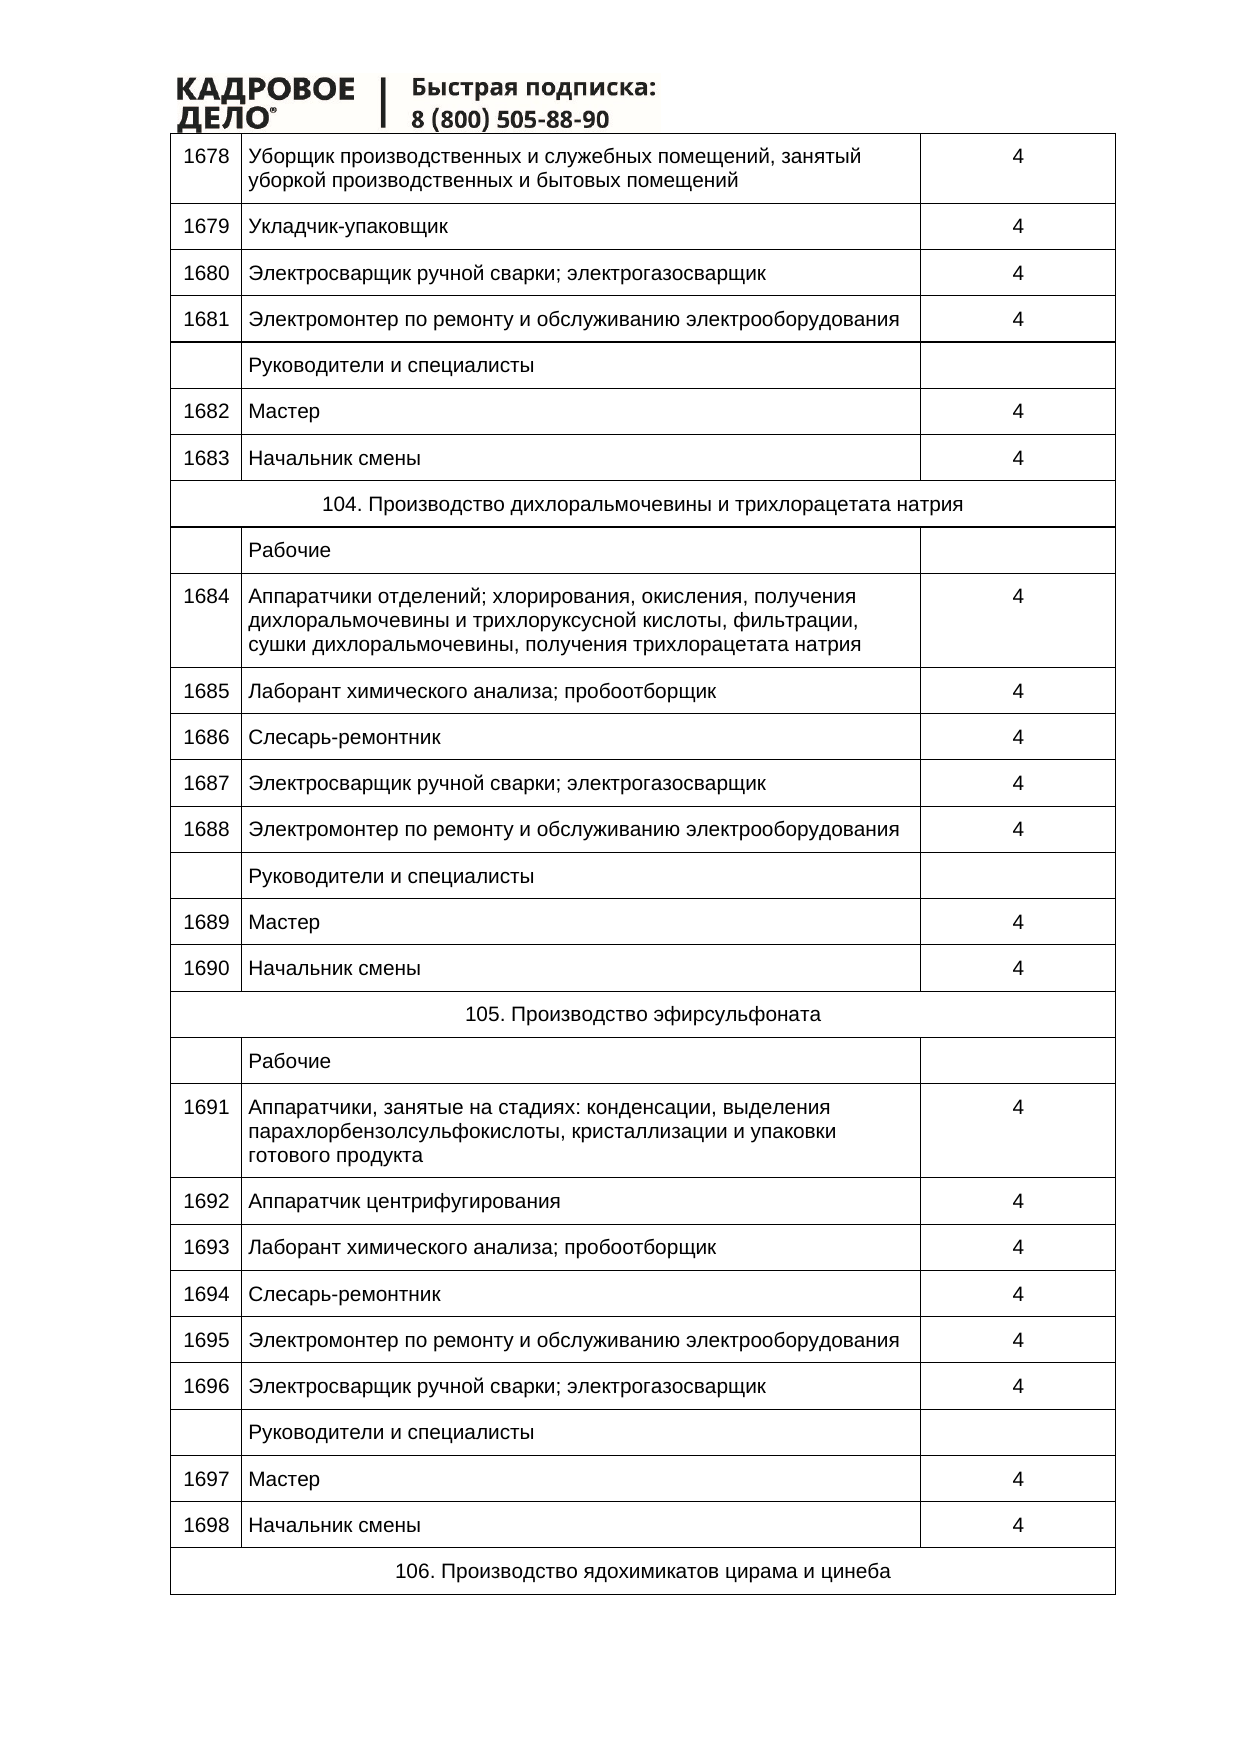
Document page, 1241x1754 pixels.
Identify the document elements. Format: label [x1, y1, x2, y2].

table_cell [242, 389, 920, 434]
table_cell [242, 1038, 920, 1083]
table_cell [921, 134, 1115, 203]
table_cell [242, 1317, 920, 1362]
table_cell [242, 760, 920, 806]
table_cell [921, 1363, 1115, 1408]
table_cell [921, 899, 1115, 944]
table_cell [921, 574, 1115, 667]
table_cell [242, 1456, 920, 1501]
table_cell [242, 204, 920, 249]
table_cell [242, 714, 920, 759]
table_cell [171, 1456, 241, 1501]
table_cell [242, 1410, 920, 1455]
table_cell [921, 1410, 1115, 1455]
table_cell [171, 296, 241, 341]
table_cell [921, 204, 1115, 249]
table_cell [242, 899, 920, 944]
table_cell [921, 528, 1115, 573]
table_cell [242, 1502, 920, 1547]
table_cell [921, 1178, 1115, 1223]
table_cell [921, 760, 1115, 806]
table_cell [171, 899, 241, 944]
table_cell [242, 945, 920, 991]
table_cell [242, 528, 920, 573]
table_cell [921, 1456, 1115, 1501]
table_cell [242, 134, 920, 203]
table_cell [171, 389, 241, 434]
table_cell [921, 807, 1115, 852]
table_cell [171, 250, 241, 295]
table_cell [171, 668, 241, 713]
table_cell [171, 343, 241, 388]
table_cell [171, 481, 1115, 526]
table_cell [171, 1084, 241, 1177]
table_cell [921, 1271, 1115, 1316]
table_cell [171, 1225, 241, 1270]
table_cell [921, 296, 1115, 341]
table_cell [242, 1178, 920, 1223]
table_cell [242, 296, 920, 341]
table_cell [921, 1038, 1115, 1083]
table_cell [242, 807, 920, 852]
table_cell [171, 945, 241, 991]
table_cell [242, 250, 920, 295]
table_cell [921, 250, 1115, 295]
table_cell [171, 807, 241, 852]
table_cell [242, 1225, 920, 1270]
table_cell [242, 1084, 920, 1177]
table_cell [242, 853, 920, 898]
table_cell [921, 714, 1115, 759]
picture [177, 73, 661, 133]
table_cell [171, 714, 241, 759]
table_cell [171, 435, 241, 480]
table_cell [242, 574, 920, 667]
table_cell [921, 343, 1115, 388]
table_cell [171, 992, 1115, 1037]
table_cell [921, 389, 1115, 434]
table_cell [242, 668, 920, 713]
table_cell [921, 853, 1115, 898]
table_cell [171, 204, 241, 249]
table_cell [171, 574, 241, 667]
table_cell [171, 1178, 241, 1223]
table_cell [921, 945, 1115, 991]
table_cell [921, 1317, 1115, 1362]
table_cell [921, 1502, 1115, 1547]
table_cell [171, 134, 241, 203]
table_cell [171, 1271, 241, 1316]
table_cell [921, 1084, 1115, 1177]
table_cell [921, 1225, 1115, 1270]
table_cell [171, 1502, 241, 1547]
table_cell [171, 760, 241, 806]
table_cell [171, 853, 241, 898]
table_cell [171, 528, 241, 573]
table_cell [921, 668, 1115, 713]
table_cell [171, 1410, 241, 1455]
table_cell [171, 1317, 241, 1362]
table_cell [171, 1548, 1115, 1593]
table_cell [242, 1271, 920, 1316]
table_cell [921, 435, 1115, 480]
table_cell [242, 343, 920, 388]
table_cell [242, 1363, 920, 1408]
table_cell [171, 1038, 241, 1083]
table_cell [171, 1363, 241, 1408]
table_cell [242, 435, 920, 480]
